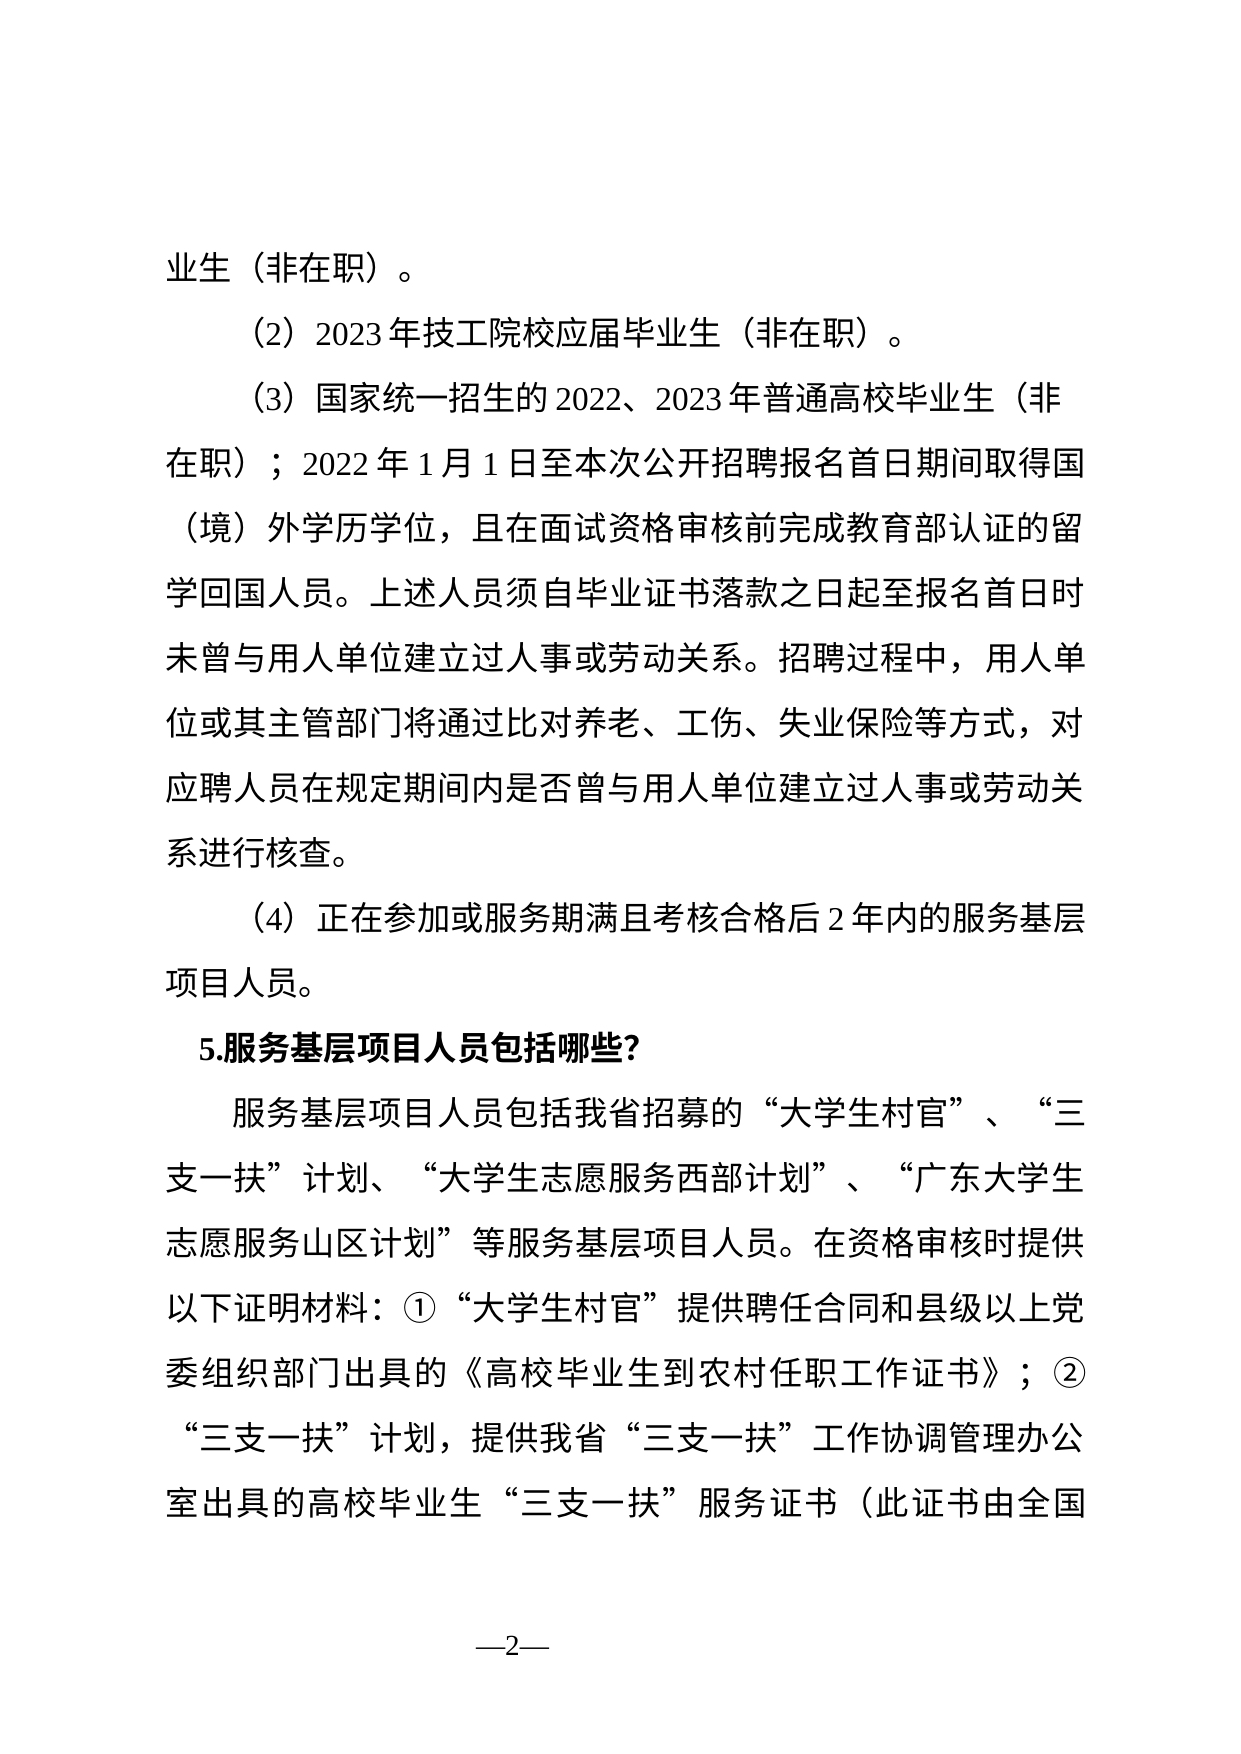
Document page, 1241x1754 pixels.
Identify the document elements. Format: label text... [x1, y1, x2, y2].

text 5.服务基层项目人员包括哪些？ [165, 1013, 1087, 1078]
list （4）正在参加或服务期满且考核合格后2年内的服务基层项目人员。 [165, 883, 1087, 1013]
text （3）国家统一招生的2022、2023年普通高校毕业生（非 [232, 363, 1087, 428]
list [165, 233, 1087, 298]
text 在职）；2022年1月1日至本次公开招聘报名首日期间取得国（境）外学历学位，且在面试资格审核前完成教育部认证的留学回国人员。上述人员须自毕业证书落款之日起至报名首日时未曾与用人单位建立过人事或劳动关系。招聘过程中，用人单位或其主管部门将通过比对养老、工伤、失业保险等方式，对应聘人员在规定期间内是否曾与用人单位建立过人事或劳动关系进行核查。 [165, 428, 1087, 883]
text （2）2023年技工院校应届毕业生（非在职）。 [232, 298, 1087, 363]
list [165, 1078, 1087, 1533]
